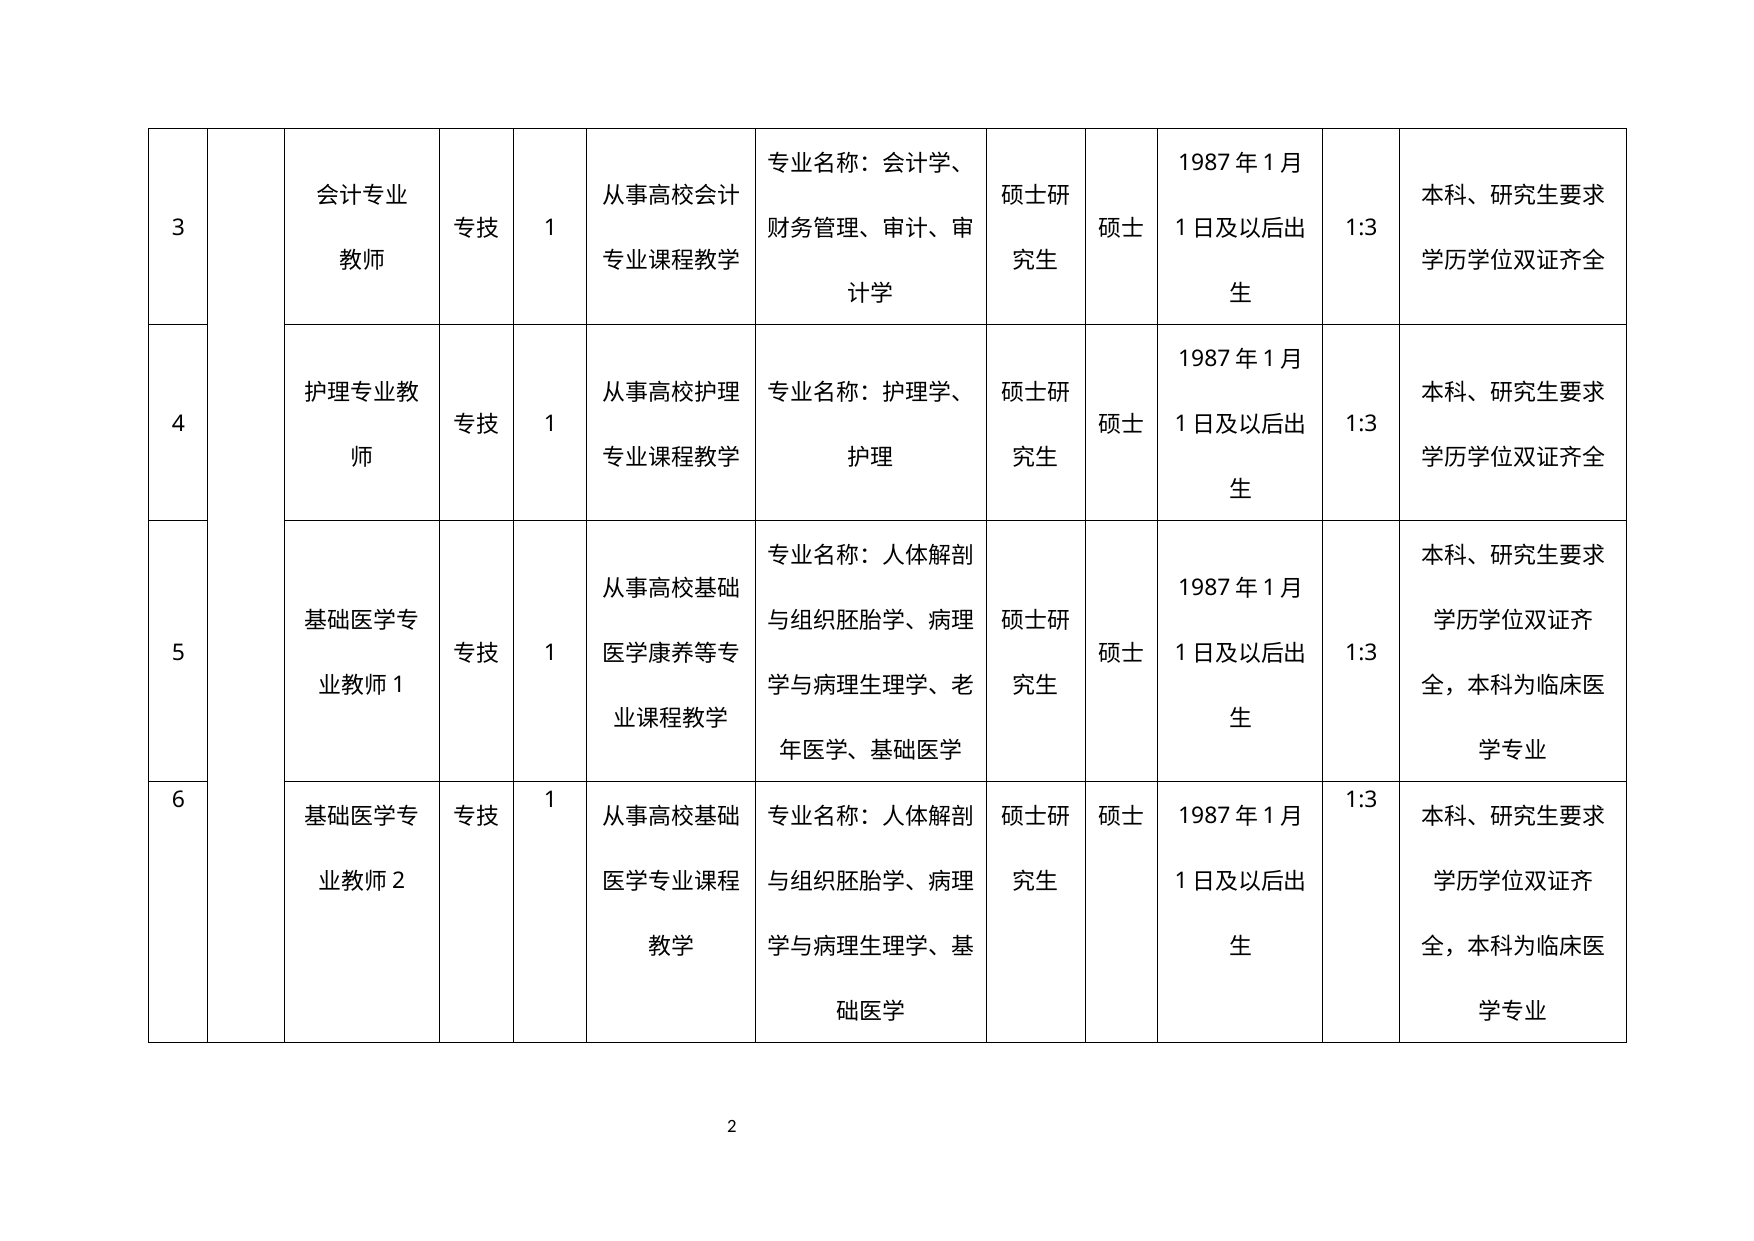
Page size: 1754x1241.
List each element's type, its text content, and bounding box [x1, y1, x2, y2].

table_cell 1:3 [1323, 325, 1399, 520]
table_cell 1 [514, 521, 586, 781]
table_cell 基础医学专业教师1 [285, 521, 439, 781]
table_cell 专业名称：会计学、财务管理、审计、审计学 [756, 129, 986, 324]
table_cell 专业名称：护理学、护理 [756, 325, 986, 520]
table_cell 硕士 [1086, 129, 1157, 324]
table_cell 专技 [440, 782, 513, 1042]
table_cell 5 [149, 521, 207, 781]
table_cell 1987年1月1日及以后出生 [1158, 782, 1322, 1042]
table_cell 从事高校护理专业课程教学 [587, 325, 755, 520]
table_cell 硕士 [1086, 325, 1157, 520]
table_cell 从事高校基础医学康养等专业课程教学 [587, 521, 755, 781]
table_cell 1 [514, 325, 586, 520]
table_cell 1:3 [1323, 129, 1399, 324]
table_cell 4 [149, 325, 207, 520]
table_cell 3 [149, 129, 207, 324]
table_cell 本科、研究生要求学历学位双证齐全 [1400, 325, 1626, 520]
table_cell 6 [149, 782, 207, 1042]
table_cell 会计专业 教师 [285, 129, 439, 324]
table_cell 1987年1月1日及以后出生 [1158, 129, 1322, 324]
table_cell 本科、研究生要求学历学位双证齐全，本科为临床医学专业 [1400, 782, 1626, 1042]
table_cell 护理专业教师 [285, 325, 439, 520]
table_cell 从事高校基础医学专业课程教学 [587, 782, 755, 1042]
table_cell 硕士研究生 [987, 521, 1085, 781]
table_cell 1:3 [1323, 782, 1399, 1042]
table_cell 1987年1月1日及以后出生 [1158, 521, 1322, 781]
table_cell 本科、研究生要求学历学位双证齐全，本科为临床医学专业 [1400, 521, 1626, 781]
table_cell 硕士研究生 [987, 782, 1085, 1042]
table_cell 专业名称：人体解剖与组织胚胎学、病理学与病理生理学、基础医学 [756, 782, 986, 1042]
table_cell 专技 [440, 129, 513, 324]
table_cell 1 [514, 129, 586, 324]
table_cell 硕士研究生 [987, 129, 1085, 324]
table_cell 硕士 [1086, 521, 1157, 781]
table_cell 硕士研究生 [987, 325, 1085, 520]
table_cell 专技 [440, 325, 513, 520]
table_cell 专技 [440, 521, 513, 781]
table_cell 专业名称：人体解剖与组织胚胎学、病理学与病理生理学、老年医学、基础医学 [756, 521, 986, 781]
table_cell 本科、研究生要求学历学位双证齐全 [1400, 129, 1626, 324]
table_cell 1987年1月1日及以后出生 [1158, 325, 1322, 520]
table_cell 硕士 [1086, 782, 1157, 1042]
table_cell 1 [514, 782, 586, 1042]
table_cell 从事高校会计专业课程教学 [587, 129, 755, 324]
table_cell 1:3 [1323, 521, 1399, 781]
table_cell 基础医学专业教师2 [285, 782, 439, 1042]
